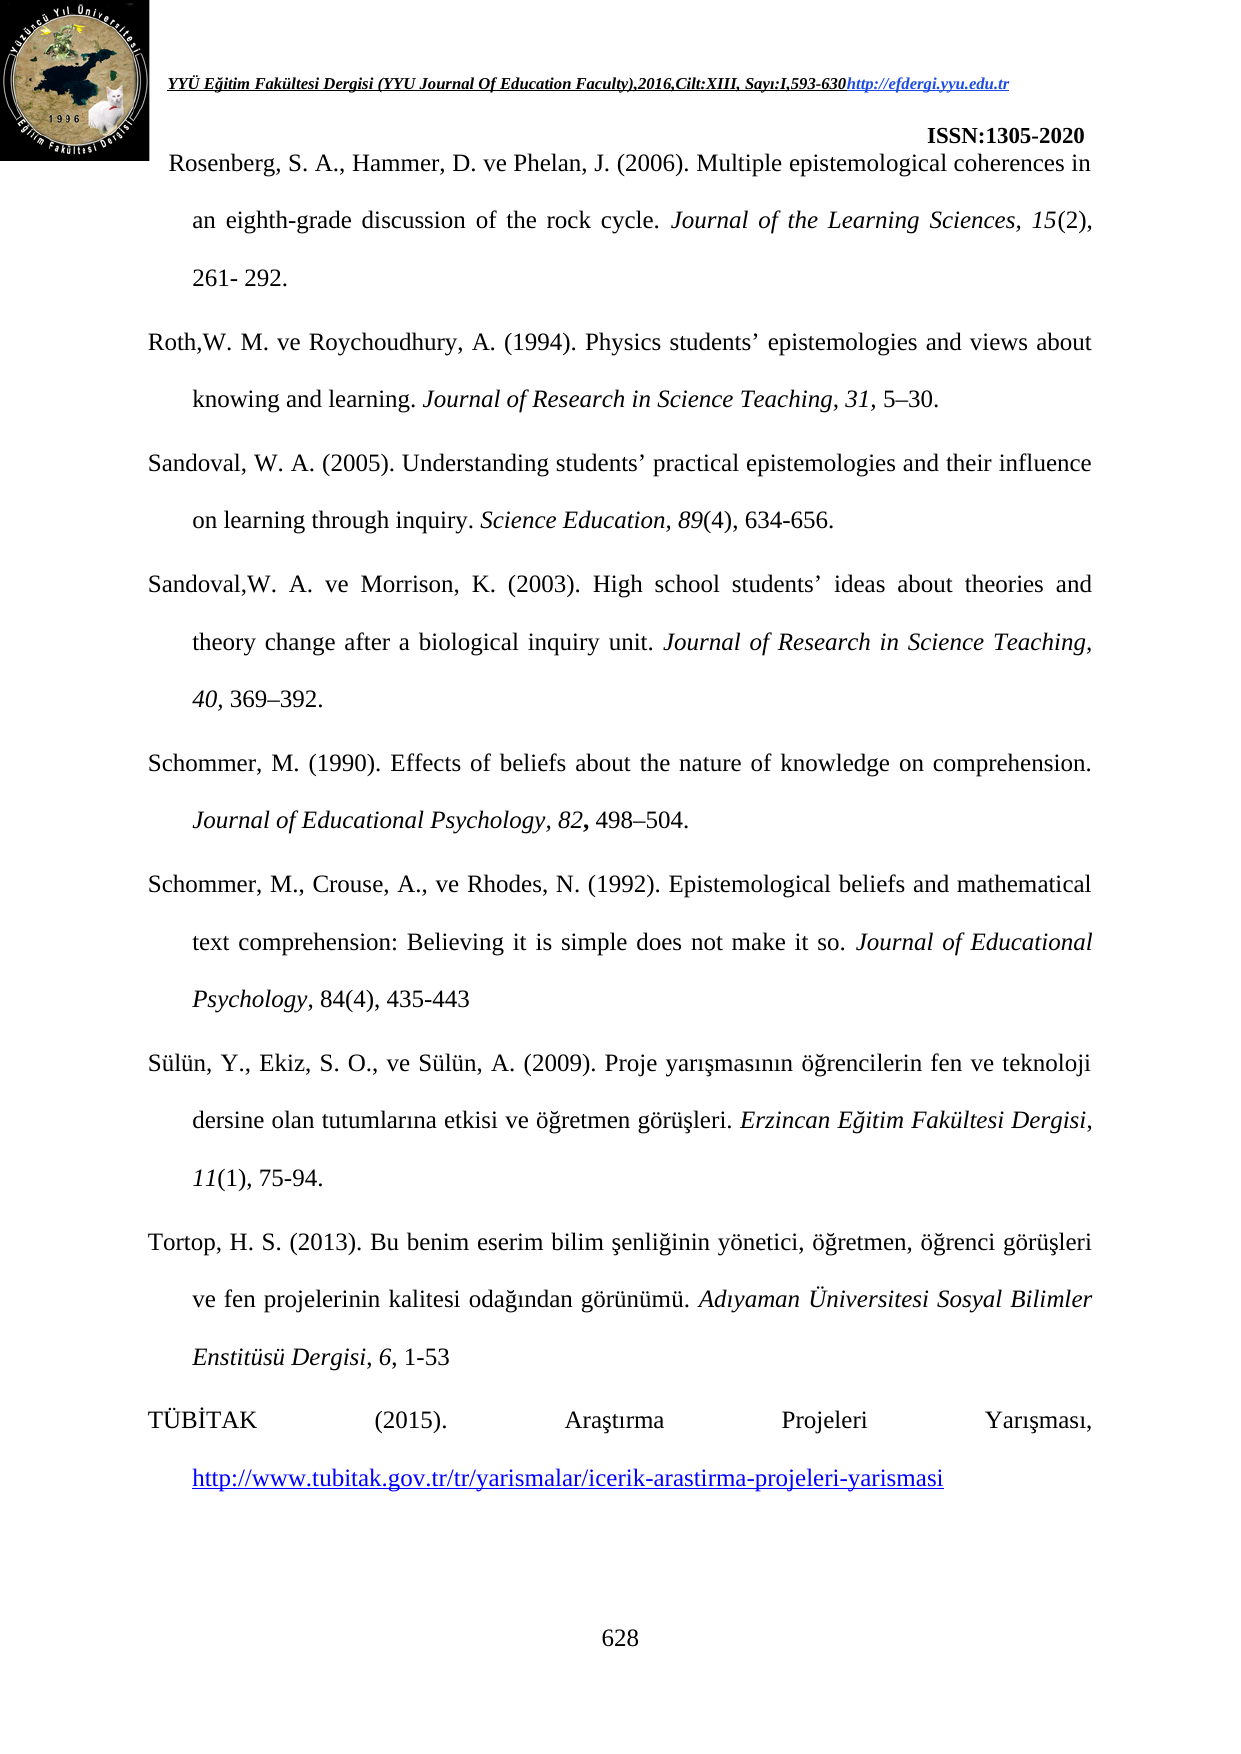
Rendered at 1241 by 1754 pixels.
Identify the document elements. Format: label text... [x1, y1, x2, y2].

text Sandoval, W. A. (2005). Understanding students’ practical epistemologies and their influence on learning through inquiry. Science Education, 89(4), 634-656. [148, 448, 1093, 534]
text Schommer, M., Crouse, A., ve Rhodes, N. (1992). Epistemological beliefs and mathematical text comprehension: Believing it is simple does not make it so. Journal of Educational Psychology, 84(4), 435-443 [148, 869, 1093, 1013]
text TÜBİTAK (2015). Araştırma Projeleri Yarışması, http://www.tubitak.gov.tr/tr/yarismalar/icerik-arastirma-projeleri-yarismasi [148, 1406, 1093, 1492]
text Rosenberg, S. A., Hammer, D. ve Phelan, J. (2006). Multiple epistemological coherences in an eighth-grade discussion of the rock cycle. Journal of the Learning Sciences, 15(2), 261- 292. [148, 148, 1093, 292]
text Roth,W. M. ve Roychoudhury, A. (1994). Physics students’ epistemologies and views about knowing and learning. Journal of Research in Science Teaching, 31, 5–30. [148, 327, 1093, 413]
text Sandoval,W. A. ve Morrison, K. (2003). High school students’ ideas about theories and theory change after a biological inquiry unit. Journal of Research in Science Teaching, 40, 369–392. [148, 569, 1093, 713]
text Schommer, M. (1990). Effects of beliefs about the nature of knowledge on comprehension. Journal of Educational Psychology, 82, 498–504. [148, 748, 1093, 834]
picture [0, 0, 150, 159]
text Tortop, H. S. (2013). Bu benim eserim bilim şenliğinin yönetici, öğretmen, öğrenci görüşleri ve fen projelerinin kalitesi odağından görünümü. Adıyaman Üniversitesi Sosyal Bilimler Enstitüsü Dergisi, 6, 1-53 [148, 1227, 1093, 1371]
text Sülün, Y., Ekiz, S. O., ve Sülün, A. (2009). Proje yarışmasının öğrencilerin fen ve teknoloji dersine olan tutumlarına etkisi ve öğretmen görüşleri. Erzincan Eğitim Fakültesi Dergisi, 11(1), 75-94. [148, 1048, 1093, 1192]
